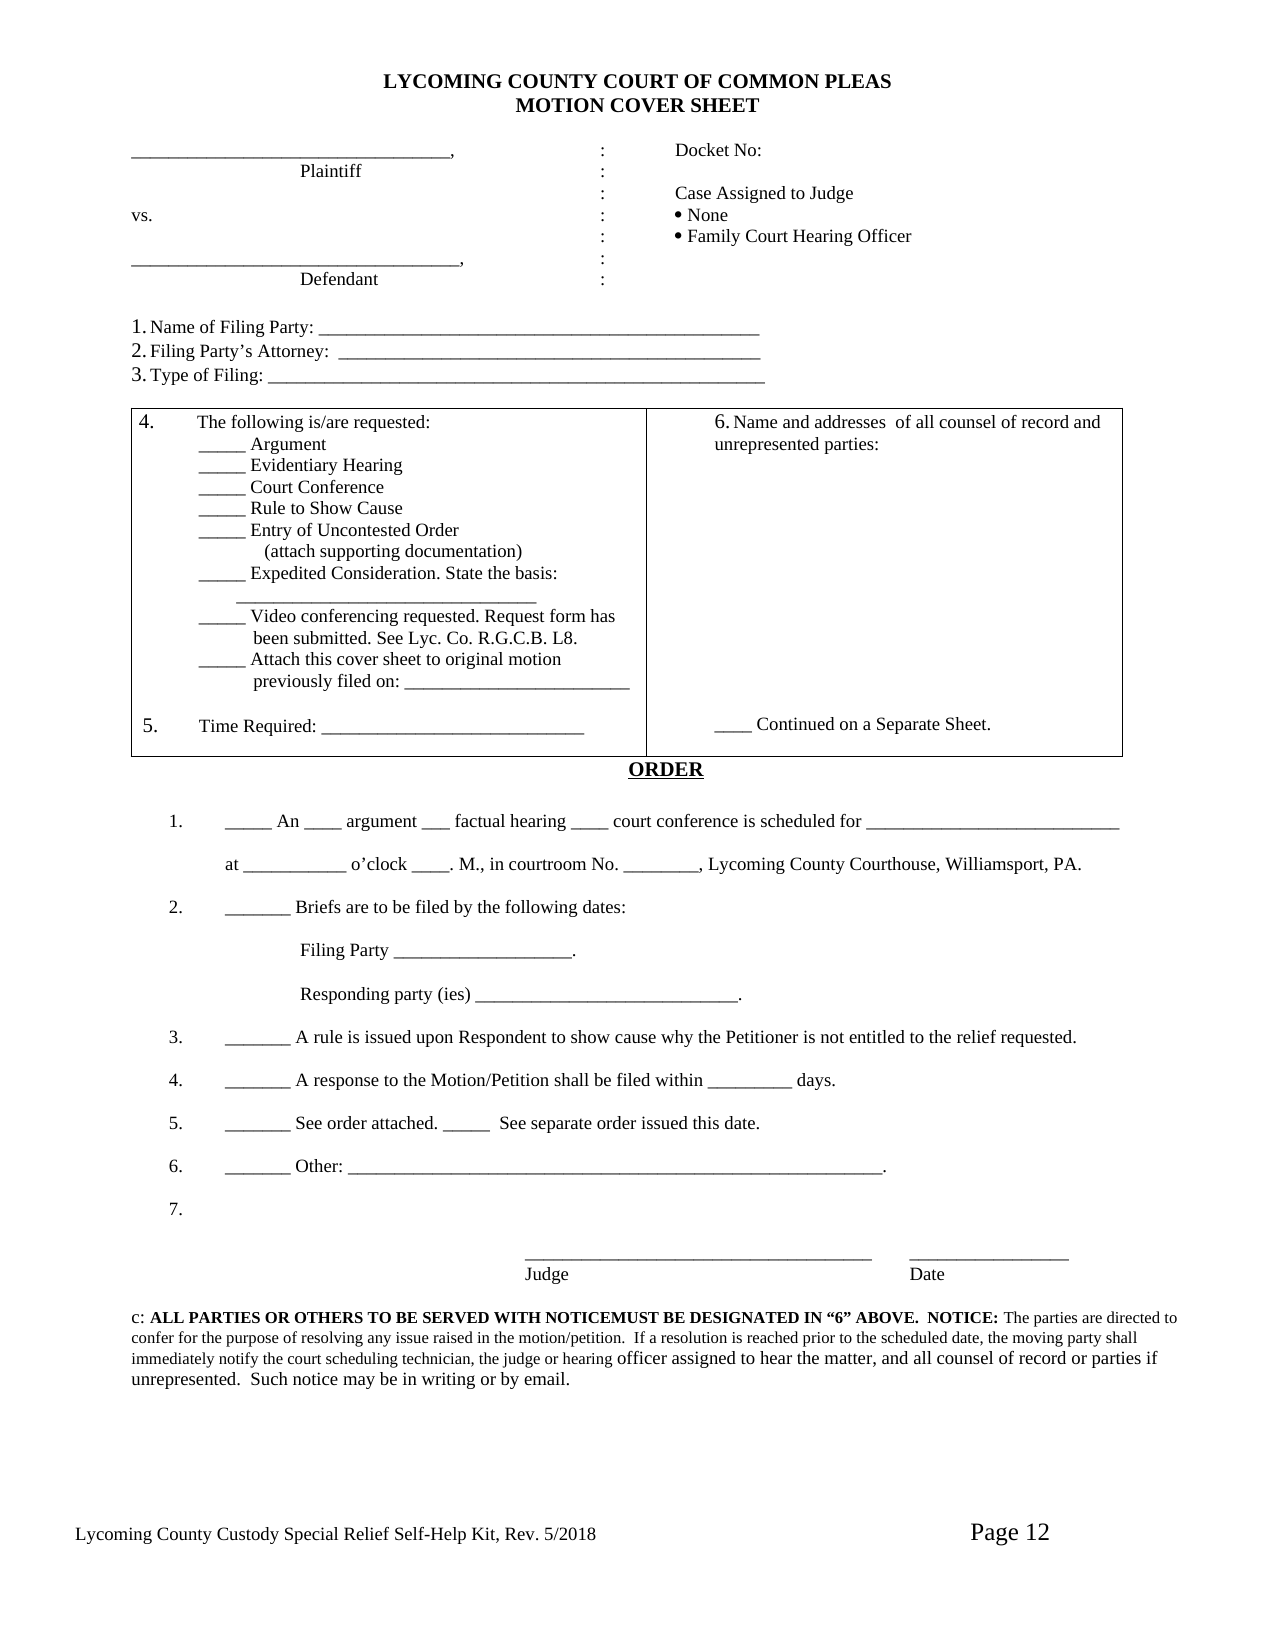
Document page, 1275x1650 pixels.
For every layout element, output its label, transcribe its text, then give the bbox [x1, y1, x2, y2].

text Responding party (ies) ____________________________. [131, 982, 1200, 1004]
list _______ Other: _________________________________________________________. [131, 1155, 1200, 1176]
list _______ A rule is issued upon Respondent to show cause why the Petitioner is not entitled to the relief requested. [131, 1026, 1200, 1047]
text _____________________________________ _________________ [450, 1241, 1200, 1263]
text at ___________ o’clock ____. M., in courtroom No. ________, Lycoming County Courthouse, Williamsport, PA. [187, 853, 1200, 874]
text Judge Date [450, 1263, 1200, 1284]
text Filing Party ___________________. [131, 939, 1200, 961]
text MOTION COVER SHEET [75, 93, 1200, 117]
list _____ An ____ argument ___ factual hearing ____ court conference is scheduled for ___________________________ [131, 810, 1200, 831]
text __________________________________, : Docket No: [131, 139, 1200, 160]
text c: ALL PARTIES OR OTHERS TO BE SERVED WITH NOTICEMUST BE DESIGNATED IN “6” ABOVE. NOTICE: The parties are directed to confer for the purpose of resolving any issue raised in the motion/petition. If a resolution is reached prior to the scheduled date, the moving party shall immediately notify the court scheduling technician, the judge or hearing officer assigned to hear the matter, and all counsel of record or parties if unrepresented. Such notice may be in writing or by email. [131, 1306, 1200, 1390]
list Name of Filing Party: _______________________________________________ [131, 314, 1200, 338]
text Plaintiff : [131, 160, 1200, 182]
list _______ See order attached. _____ See separate order issued this date. [131, 1112, 1200, 1133]
text : Family Court Hearing Officer [131, 225, 1200, 247]
list _______ Briefs are to be filed by the following dates: [131, 896, 1200, 918]
list Filing Party’s Attorney: _____________________________________________ [131, 338, 1200, 362]
table_header Name and addresses of all counsel of record and unrepresented parties: ____ Continued on a Separate Sheet. [647, 409, 1122, 756]
text LYCOMING COUNTY COURT OF COMMON PLEAS [75, 69, 1200, 93]
text vs. : None [131, 203, 1200, 225]
list Type of Filing: _____________________________________________________ [131, 362, 1200, 386]
text Defendant : [131, 268, 1200, 290]
text ORDER [131, 757, 1200, 781]
text ___________________________________, : [131, 247, 1209, 268]
table_header The following is/are requested: _____ Argument _____ Evidentiary Hearing _____ Court Conference _____ Rule to Show Cause _____ Entry of Uncontested Order (attach supporting documentation) _____ Expedited Consideration. State the basis: ________________________________ _____ Video conferencing requested. Request form has been submitted. See Lyc. Co. R.G.C.B. L8. _____ Attach this cover sheet to original motion previously filed on: ________________________ Time Required: ____________________________ [132, 409, 646, 756]
list _______ A response to the Motion/Petition shall be filed within _________ days. [131, 1069, 1200, 1090]
text : Case Assigned to Judge [131, 182, 1200, 203]
